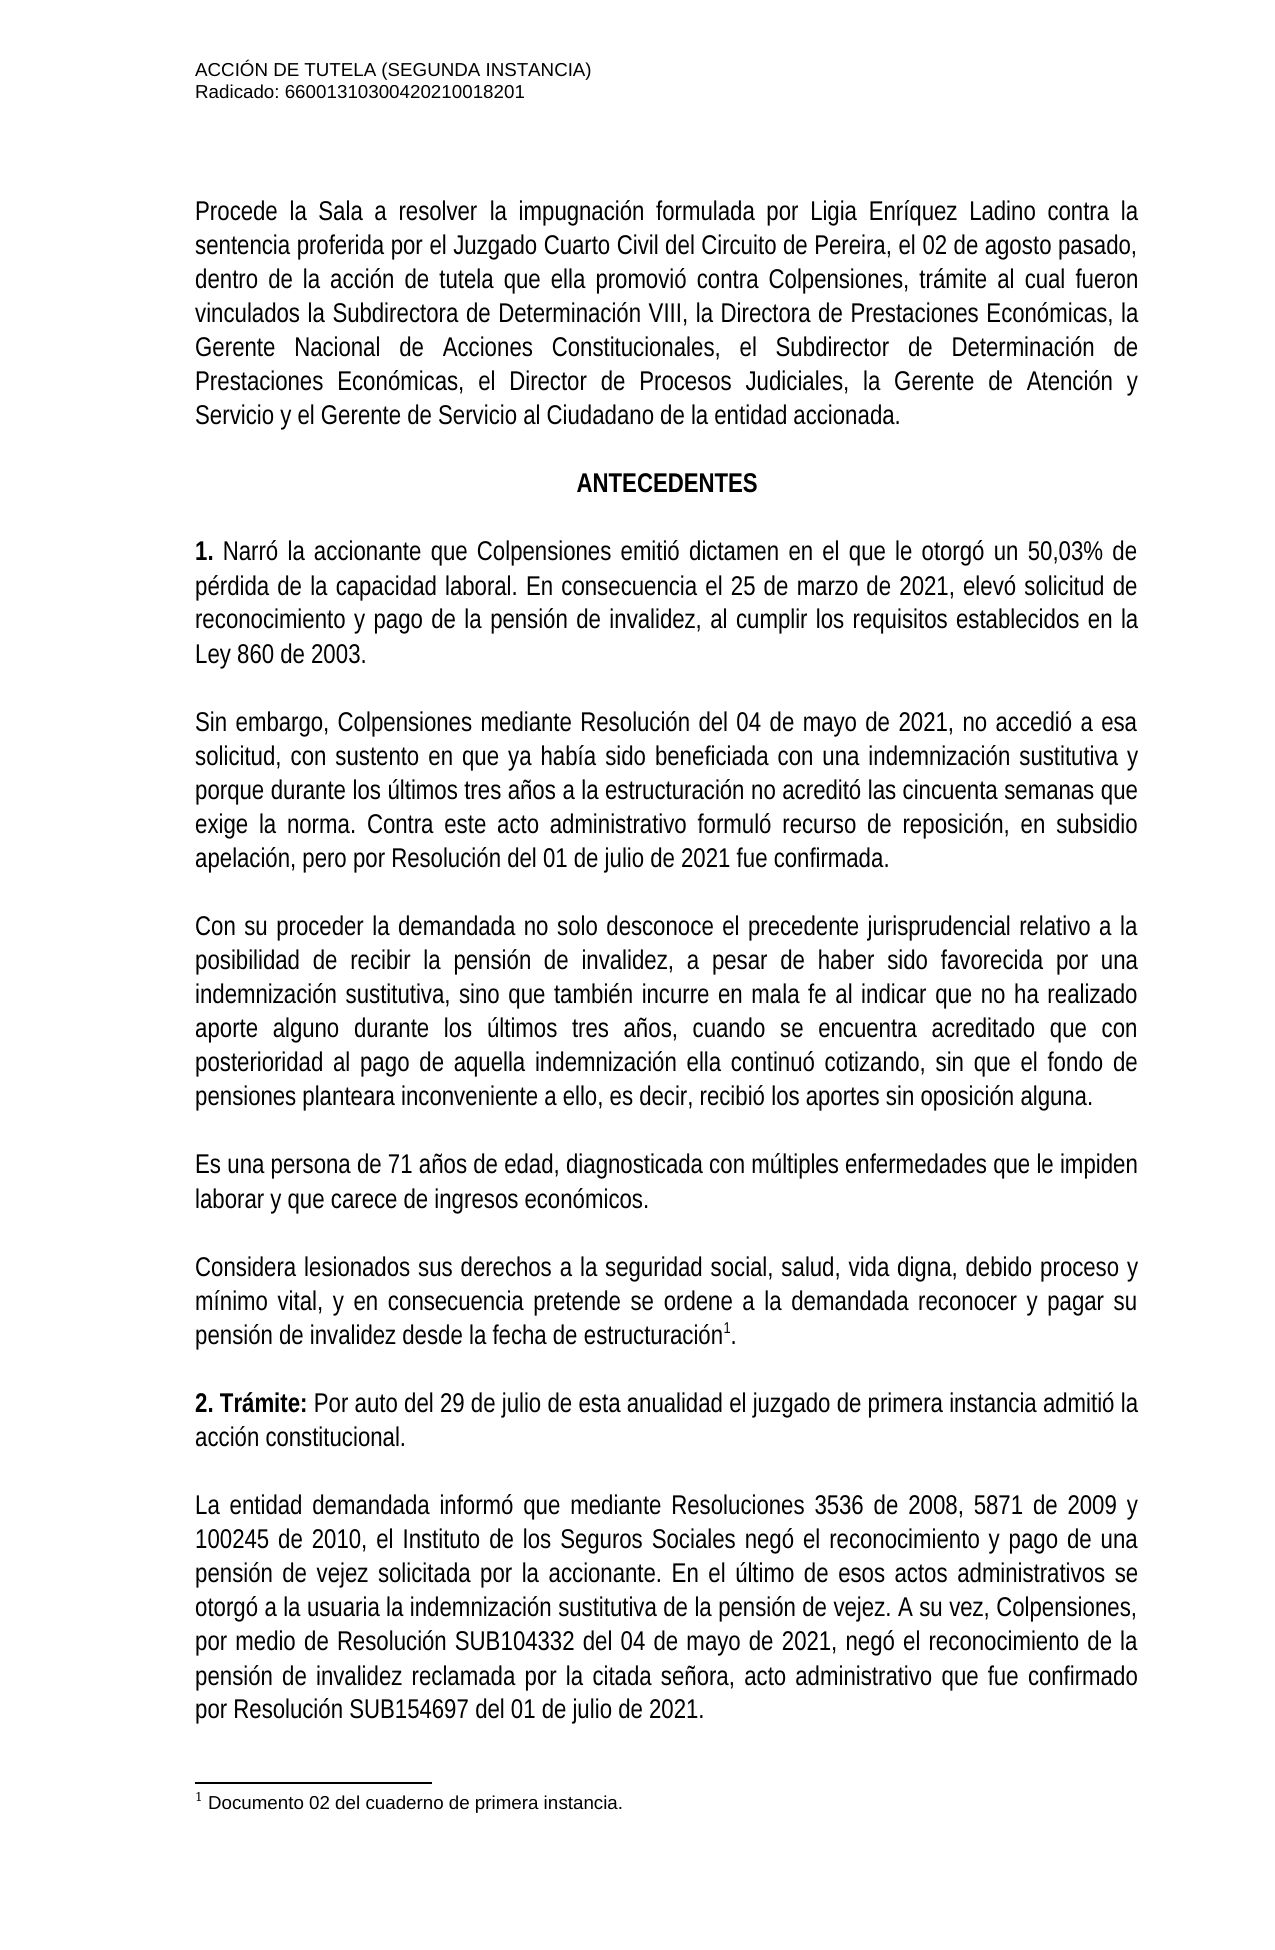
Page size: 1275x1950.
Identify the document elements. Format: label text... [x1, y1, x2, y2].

text 2. Trámite: Por auto del 29 de julio de esta anualidad el juzgado de primera instancia admitió la acción constitucional. [195, 1387, 1139, 1452]
text Considera lesionados sus derechos a la seguridad social, salud, vida digna, debido proceso y mínimo vital, y en consecuencia pretende se ordene a la demandada reconocer y pagar su pensión de invalidez desde la fecha de estructuración. [195, 1251, 1139, 1350]
text ANTECEDENTES [195, 467, 1139, 498]
text 1. Narró la accionante que Colpensiones emitió dictamen en el que le otorgó un 50,03% de pérdida de la capacidad laboral. En consecuencia el 25 de marzo de 2021, elevó solicitud de reconocimiento y pago de la pensión de invalidez, al cumplir los requisitos establecidos en la Ley 860 de 2003. [195, 536, 1139, 669]
text Con su proceder la demandada no solo desconoce el precedente jurisprudencial relativo a la posibilidad de recibir la pensión de invalidez, a pesar de haber sido favorecida por una indemnización sustitutiva, sino que también incurre en mala fe al indicar que no ha realizado aporte alguno durante los últimos tres años, cuando se encuentra acreditado que con posterioridad al pago de aquella indemnización ella continuó cotizando, sin que el fondo de pensiones planteara inconveniente a ello, es decir, recibió los aportes sin oposición alguna. [195, 910, 1139, 1112]
text Procede la Sala a resolver la impugnación formulada por Ligia Enríquez Ladino contra la sentencia proferida por el Juzgado Cuarto Civil del Circuito de Pereira, el 02 de agosto pasado, dentro de la acción de tutela que ella promovió contra Colpensiones, trámite al cual fueron vinculados la Subdirectora de Determinación VIII, la Directora de Prestaciones Económicas, la Gerente Nacional de Acciones Constitucionales, el Subdirector de Determinación de Prestaciones Económicas, el Director de Procesos Judiciales, la Gerente de Atención y Servicio y el Gerente de Servicio al Ciudadano de la entidad accionada. [195, 195, 1139, 430]
text Es una persona de 71 años de edad, diagnosticada con múltiples enfermedades que le impiden laborar y que carece de ingresos económicos. [195, 1149, 1139, 1214]
text Sin embargo, Colpensiones mediante Resolución del 04 de mayo de 2021, no accedió a esa solicitud, con sustento en que ya había sido beneficiada con una indemnización sustitutiva y porque durante los últimos tres años a la estructuración no acreditó las cincuenta semanas que exige la norma. Contra este acto administrativo formuló recurso de reposición, en subsidio apelación, pero por Resolución del 01 de julio de 2021 fue confirmada. [195, 706, 1139, 873]
text La entidad demandada informó que mediante Resoluciones 3536 de 2008, 5871 de 2009 y 100245 de 2010, el Instituto de los Seguros Sociales negó el reconocimiento y pago de una pensión de vejez solicitada por la accionante. En el último de esos actos administrativos se otorgó a la usuaria la indemnización sustitutiva de la pensión de vejez. A su vez, Colpensiones, por medio de Resolución SUB104332 del 04 de mayo de 2021, negó el reconocimiento de la pensión de invalidez reclamada por la citada señora, acto administrativo que fue confirmado por Resolución SUB154697 del 01 de julio de 2021. [195, 1489, 1139, 1725]
